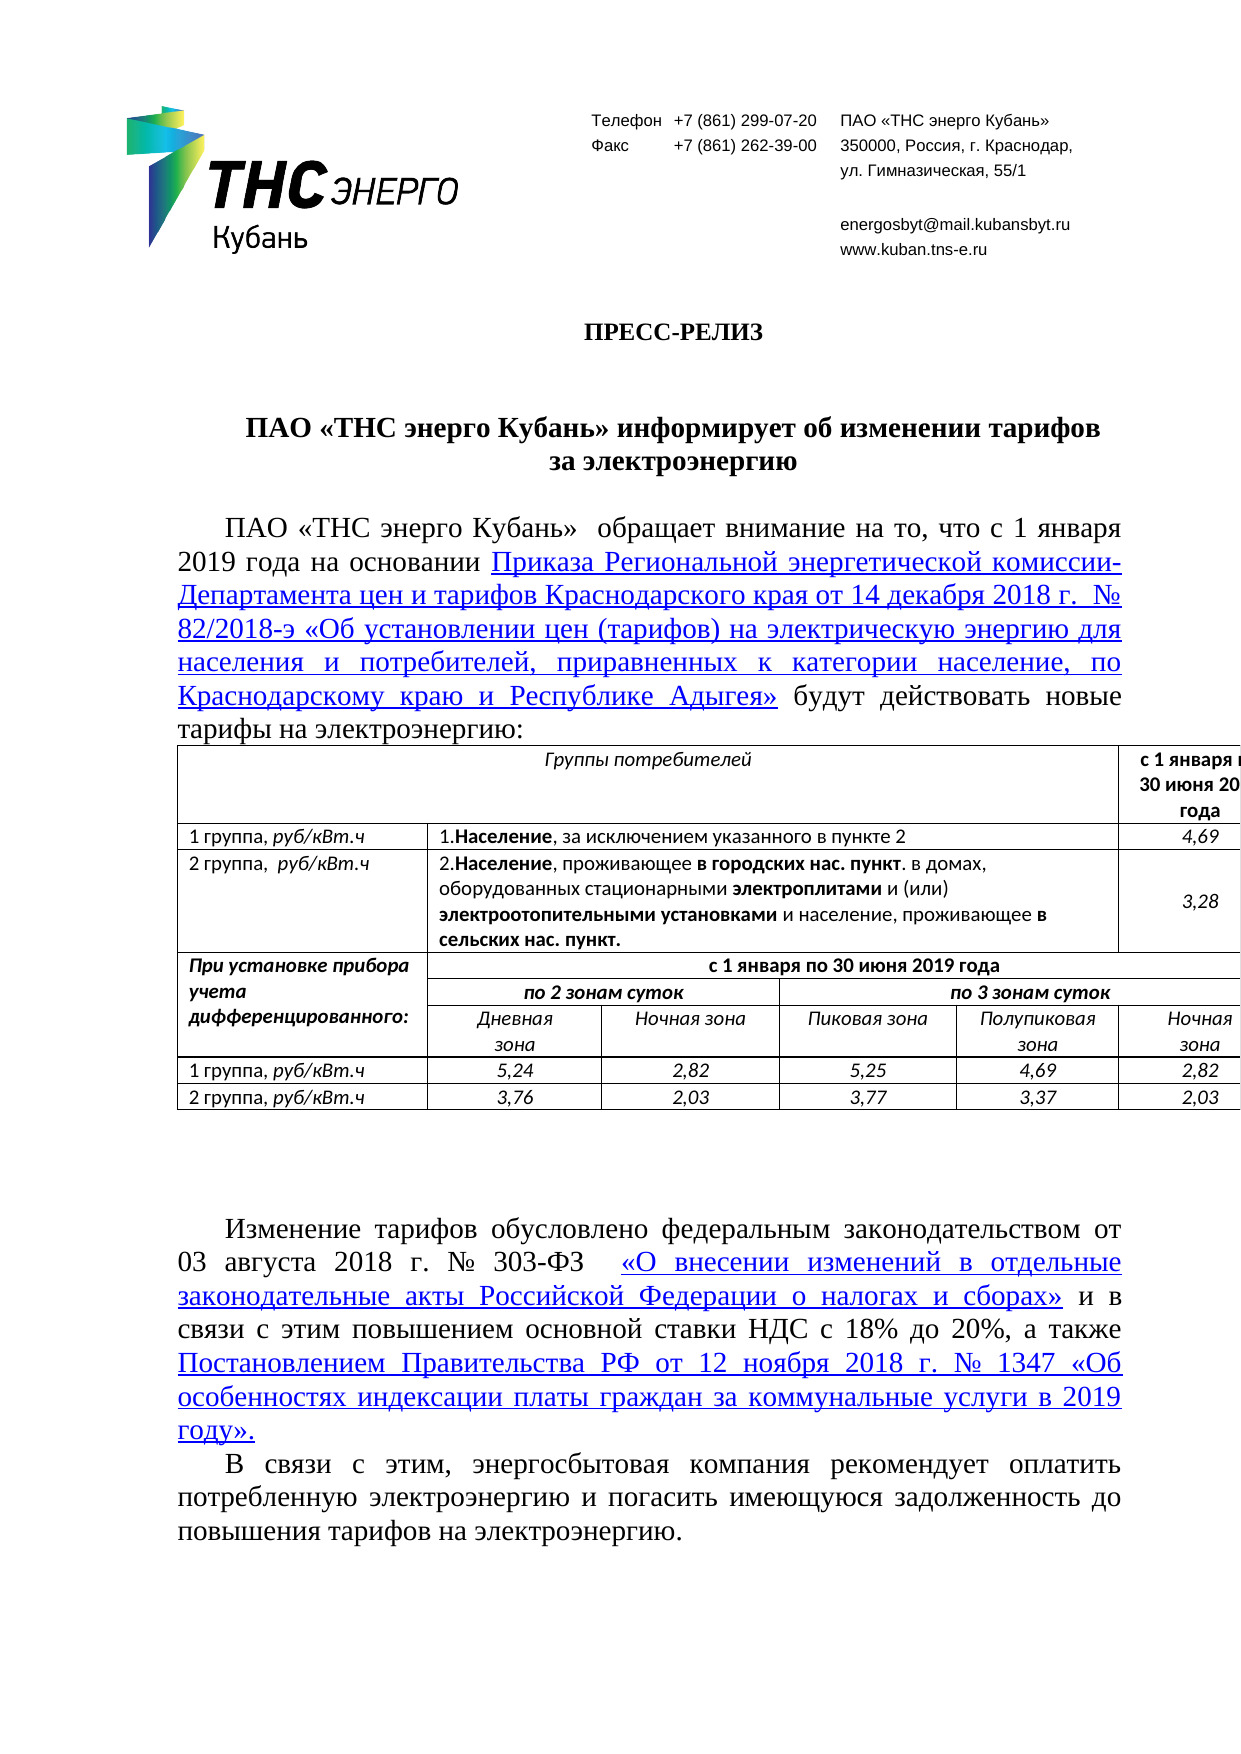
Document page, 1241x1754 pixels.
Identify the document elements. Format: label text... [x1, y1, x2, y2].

table_cell 2,82 [1119, 1058, 1240, 1083]
table_cell 1 группа, руб/кВт.ч [178, 824, 427, 849]
table_cell Полупиковая зона [957, 1006, 1118, 1056]
table_cell 2 группа, руб/кВт.ч [178, 1084, 427, 1109]
table_cell с 1 января по 30 июня 2019 года [428, 953, 1240, 978]
text ПАО «ТНС энерго Кубань» обращает внимание на то, что с 1 января 2019 года на основании Приказа Региональной энергетической комиссии-Департамента цен и тарифов Краснодарского края от 14 декабря 2018 г. № 82/2018-э «Об установлении цен (тарифов) на электрическую энергию для населения и потребителей, приравненных к категории население, по Краснодарскому краю и Республике Адыгея» будут действовать новые тарифы на электроэнергию: [177, 608, 1122, 640]
text ПАО «ТНС энерго Кубань» информирует об изменении тарифов [177, 410, 1122, 443]
table_cell 2 группа, руб/кВт.ч [178, 850, 427, 952]
table_cell 5,25 [780, 1058, 956, 1083]
text Изменение тарифов обусловлено федеральным законодательством от 03 августа 2018 г. № 303-ФЗ «О внесении изменений в отдельные законодательные акты Российской Федерации о налогах и сборах» и в связи с этим повышением основной ставки НДС с 18% до 20%, а также Постановлением Правительства РФ от 12 ноября 2018 г. № 1347 «Об особенностях индексации платы граждан за коммунальные услуги в 2019 году». [177, 1375, 1122, 1408]
table_cell 5,24 [428, 1058, 601, 1083]
text ПАО «ТНС энерго Кубань» обращает внимание на то, что с 1 января 2019 года на основании Приказа Региональной энергетической комиссии-Департамента цен и тарифов Краснодарского края от 14 декабря 2018 г. № 82/2018-э «Об установлении цен (тарифов) на электрическую энергию для населения и потребителей, приравненных к категории население, по Краснодарскому краю и Республике Адыгея» будут действовать новые тарифы на электроэнергию: [177, 641, 1122, 674]
table_cell Ночная зона [1119, 1006, 1240, 1056]
text ПАО «ТНС энерго Кубань» обращает внимание на то, что с 1 января 2019 года на основании Приказа Региональной энергетической комиссии-Департамента цен и тарифов Краснодарского края от 14 декабря 2018 г. № 82/2018-э «Об установлении цен (тарифов) на электрическую энергию для населения и потребителей, приравненных к категории население, по Краснодарскому краю и Республике Адыгея» будут действовать новые тарифы на электроэнергию: [177, 675, 1122, 745]
table_cell 1 группа, руб/кВт.ч [178, 1058, 427, 1083]
table_cell 4,69 [1119, 824, 1240, 849]
table_cell по 3 зонам суток [780, 979, 1240, 1004]
text Изменение тарифов обусловлено федеральным законодательством от 03 августа 2018 г. № 303-ФЗ «О внесении изменений в отдельные законодательные акты Российской Федерации о налогах и сборах» и в связи с этим повышением основной ставки НДС с 18% до 20%, а также Постановлением Правительства РФ от 12 ноября 2018 г. № 1347 «Об особенностях индексации платы граждан за коммунальные услуги в 2019 году». [177, 1409, 1122, 1446]
table_cell 3,37 [957, 1084, 1118, 1109]
table_cell Ночная зона [602, 1006, 779, 1056]
table_cell 4,69 [957, 1058, 1118, 1083]
table_cell по 2 зонам суток [428, 979, 779, 1004]
table_cell 3,76 [428, 1084, 601, 1109]
table_header Группы потребителей [178, 746, 1118, 822]
table_cell 2,82 [602, 1058, 779, 1083]
table_cell 1.Население, за исключением указанного в пункте 2 [428, 824, 1118, 849]
table_cell 2,03 [1119, 1084, 1240, 1109]
table_cell При установке прибора учета дифференцированного: [178, 953, 427, 1056]
picture [126, 106, 458, 254]
table_cell Дневная зона [428, 1006, 601, 1056]
table_cell 2,03 [602, 1084, 779, 1109]
table_cell 2.Население, проживающее в городских нас. пункт. в домах, оборудованных стационарными электроплитами и (или) электроотопительными установками и население, проживающее в сельских нас. пункт. [428, 850, 1118, 952]
table_cell 3,77 [780, 1084, 956, 1109]
text В связи с этим, энергосбытовая компания рекомендует оплатить потребленную электроэнергию и погасить имеющуюся задолженность до повышения тарифов на электроэнергию. [177, 1446, 1122, 1546]
table_header с 1 января по 30 июня 2019 года [1119, 746, 1240, 822]
table_cell 3,28 [1119, 850, 1240, 952]
text Изменение тарифов обусловлено федеральным законодательством от 03 августа 2018 г. № 303-ФЗ «О внесении изменений в отдельные законодательные акты Российской Федерации о налогах и сборах» и в связи с этим повышением основной ставки НДС с 18% до 20%, а также Постановлением Правительства РФ от 12 ноября 2018 г. № 1347 «Об особенностях индексации платы граждан за коммунальные услуги в 2019 году». [177, 1211, 1122, 1374]
text за электроэнергию [177, 443, 1122, 477]
text ПРЕСС-РЕЛИЗ [177, 317, 1122, 346]
text ПАО «ТНС энерго Кубань» обращает внимание на то, что с 1 января 2019 года на основании Приказа Региональной энергетической комиссии-Департамента цен и тарифов Краснодарского края от 14 декабря 2018 г. № 82/2018-э «Об установлении цен (тарифов) на электрическую энергию для населения и потребителей, приравненных к категории население, по Краснодарскому краю и Республике Адыгея» будут действовать новые тарифы на электроэнергию: [177, 510, 1122, 606]
table_cell Пиковая зона [780, 1006, 956, 1056]
